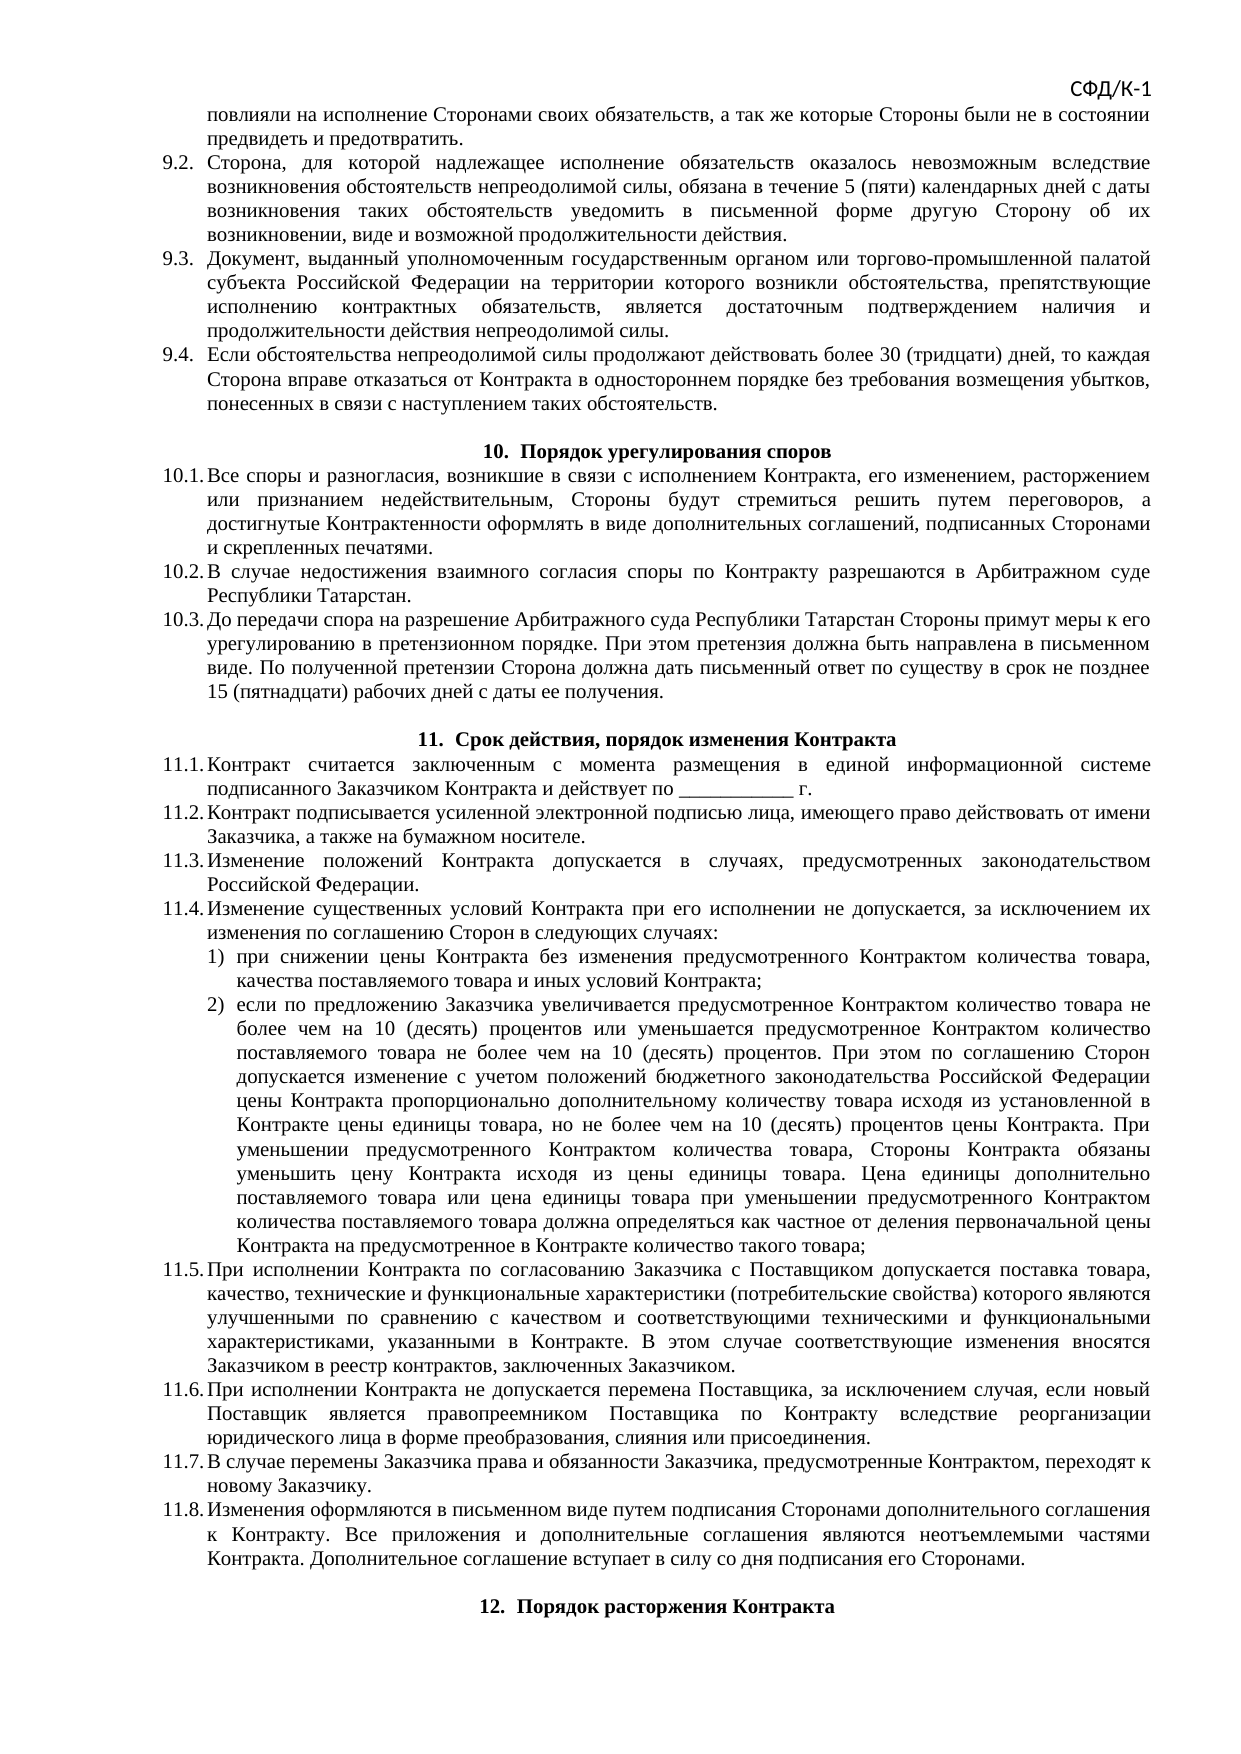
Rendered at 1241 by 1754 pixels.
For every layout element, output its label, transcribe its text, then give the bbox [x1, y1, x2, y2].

list Контракт подписывается усиленной электронной подписью лица, имеющего право действовать от имени Заказчика, а также на бумажном носителе. [162, 799, 1152, 848]
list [162, 102, 1152, 150]
list Порядок расторжения Контракта [162, 1594, 1152, 1618]
list Контракт считается заключенным с момента размещения в единой информационной системе подписанного Заказчиком Контракта и действует по ___________ г. [162, 751, 1152, 799]
list Все споры и разногласия, возникшие в связи с исполнением Контракта, его изменением, расторжением или признанием недействительным, Стороны будут стремиться решить путем переговоров, а достигнутые Контрактенности оформлять в виде дополнительных соглашений, подписанных Сторонами и скрепленных печатями. [162, 463, 1152, 559]
list В случае недостижения взаимного согласия споры по Контракту разрешаются в Арбитражном суде Республики Татарстан. [162, 559, 1152, 607]
list При исполнении Контракта по согласованию Заказчика с Поставщиком допускается поставка товара, качество, технические и функциональные характеристики (потребительские свойства) которого являются улучшенными по сравнению с качеством и соответствующими техническими и функциональными характеристиками, указанными в Контракте. В этом случае соответствующие изменения вносятся Заказчиком в реестр контрактов, заключенных Заказчиком. [162, 1257, 1152, 1377]
list Изменение существенных условий Контракта при его исполнении не допускается, за исключением их изменения по соглашению Сторон в следующих случаях: [162, 896, 1152, 944]
list Документ, выданный уполномоченным государственным органом или торгово-промышленной палатой субъекта Российской Федерации на территории которого возникли обстоятельства, препятствующие исполнению контрактных обязательств, является достаточным подтверждением наличия и продолжительности действия непреодолимой силы. [162, 246, 1152, 342]
list До передачи спора на разрешение Арбитражного суда Республики Татарстан Стороны примут меры к его урегулированию в претензионном порядке. При этом претензия должна быть направлена в письменном виде. По полученной претензии Сторона должна дать письменный ответ по существу в срок не позднее 15 (пятнадцати) рабочих дней с даты ее получения. [162, 607, 1152, 703]
list если по предложению Заказчика увеличивается предусмотренное Контрактом количество товара не более чем на 10 (десять) процентов или уменьшается предусмотренное Контрактом количество поставляемого товара не более чем на 10 (десять) процентов. При этом по соглашению Сторон допускается изменение с учетом положений бюджетного законодательства Российской Федерации цены Контракта пропорционально дополнительному количеству товара исходя из установленной в Контракте цены единицы товара, но не более чем на 10 (десять) процентов цены Контракта. При уменьшении предусмотренного Контрактом количества товара, Стороны Контракта обязаны уменьшить цену Контракта исходя из цены единицы товара. Цена единицы дополнительно поставляемого товара или цена единицы товара при уменьшении предусмотренного Контрактом количества поставляемого товара должна определяться как частное от деления первоначальной цены Контракта на предусмотренное в Контракте количество такого товара; [207, 992, 1152, 1257]
list Изменения оформляются в письменном виде путем подписания Сторонами дополнительного соглашения к Контракту. Все приложения и дополнительные соглашения являются неотъемлемыми частями Контракта. Дополнительное соглашение вступает в силу со дня подписания его Сторонами. [162, 1497, 1152, 1569]
list При исполнении Контракта не допускается перемена Поставщика, за исключением случая, если новый Поставщик является правопреемником Поставщика по Контракту вследствие реорганизации юридического лица в форме преобразования, слияния или присоединения. [162, 1377, 1152, 1449]
list Срок действия, порядок изменения Контракта [162, 727, 1152, 751]
list Порядок урегулирования споров [162, 439, 1152, 463]
list Изменение положений Контракта допускается в случаях, предусмотренных законодательством Российской Федерации. [162, 848, 1152, 896]
list Сторона, для которой надлежащее исполнение обязательств оказалось невозможным вследствие возникновения обстоятельств непреодолимой силы, обязана в течение 5 (пяти) календарных дней с даты возникновения таких обстоятельств уведомить в письменной форме другую Сторону об их возникновении, виде и возможной продолжительности действия. [162, 150, 1152, 246]
list В случае перемены Заказчика права и обязанности Заказчика, предусмотренные Контрактом, переходят к новому Заказчику. [162, 1449, 1152, 1497]
list при снижении цены Контракта без изменения предусмотренного Контрактом количества товара, качества поставляемого товара и иных условий Контракта; [207, 944, 1152, 992]
list Если обстоятельства непреодолимой силы продолжают действовать более 30 (тридцати) дней, то каждая Сторона вправе отказаться от Контракта в одностороннем порядке без требования возмещения убытков, понесенных в связи с наступлением таких обстоятельств. [162, 342, 1152, 414]
